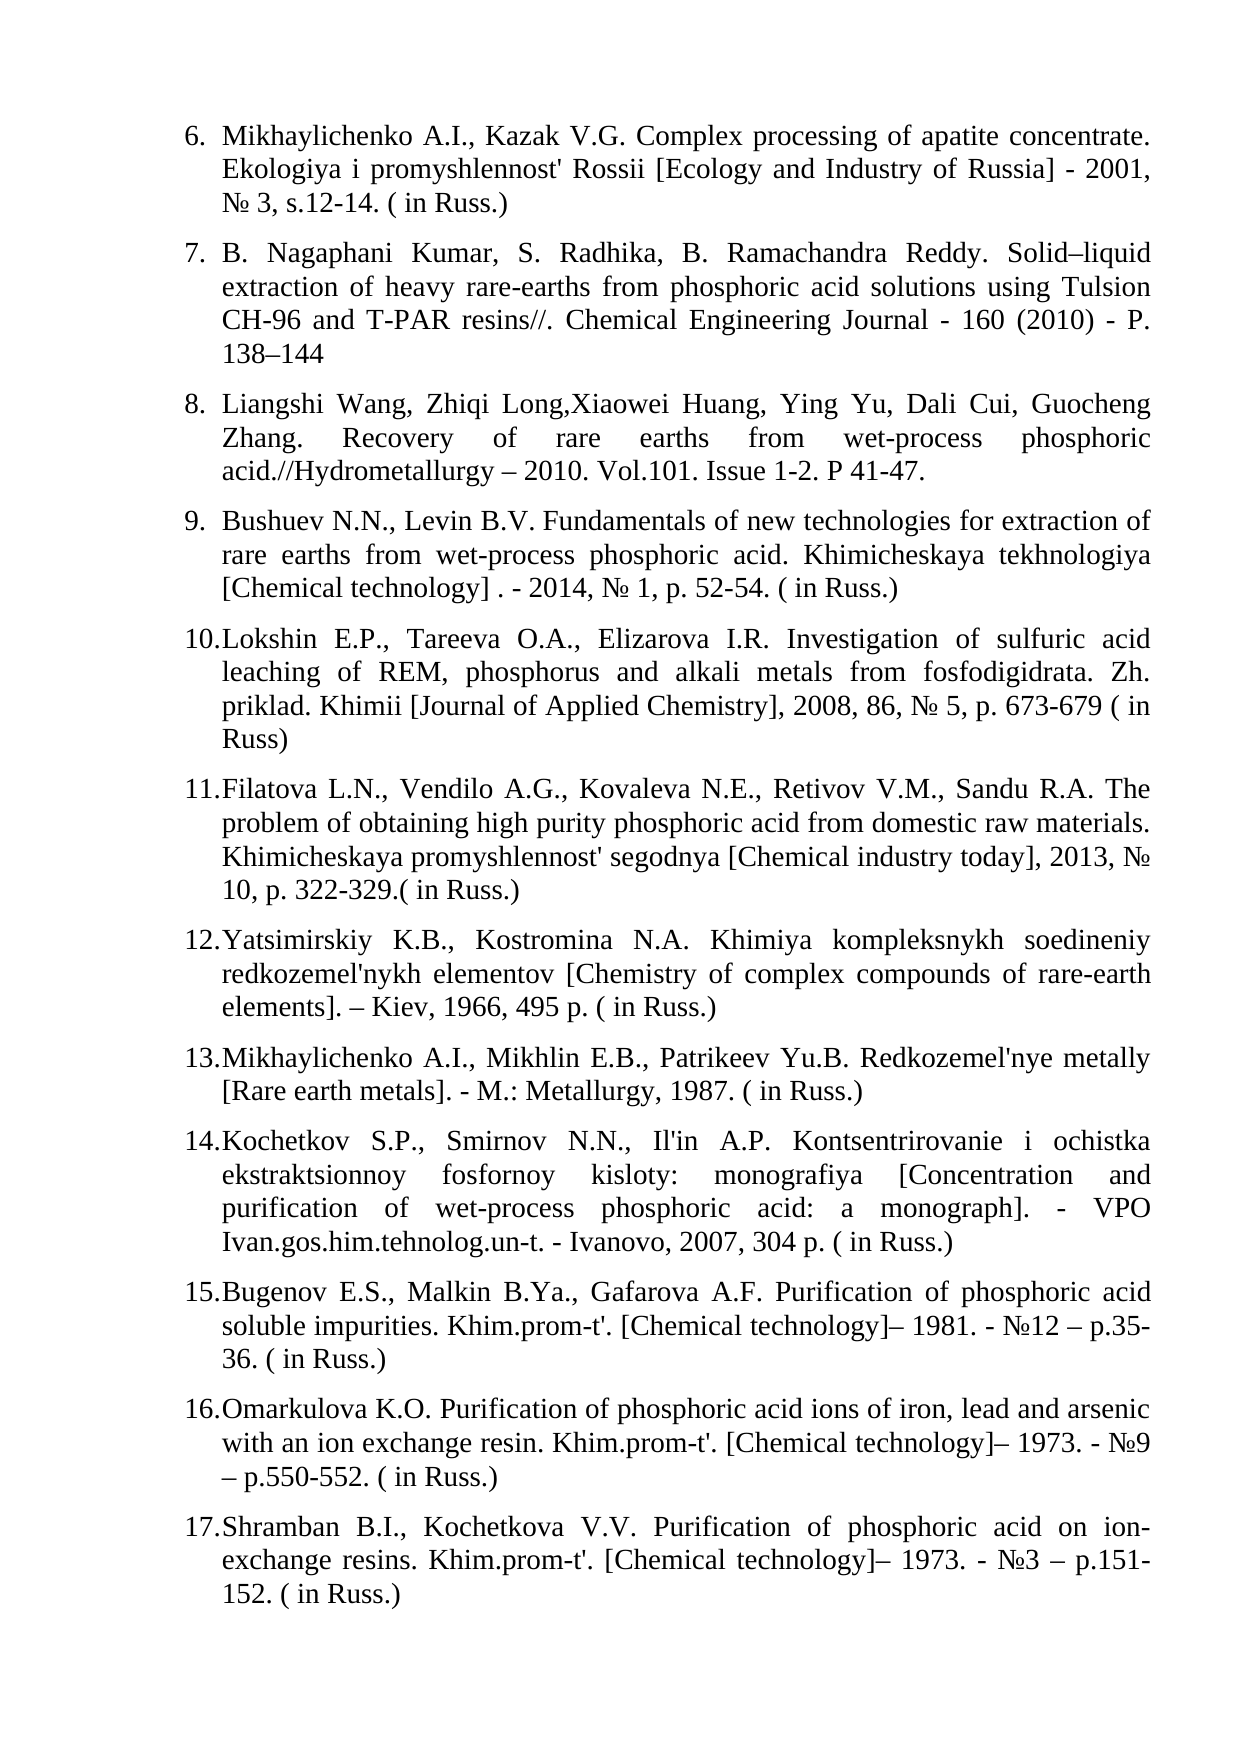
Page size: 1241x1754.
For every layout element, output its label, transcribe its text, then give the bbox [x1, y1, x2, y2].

list Filatova L.N., Vendilo A.G., Kovaleva N.E., Retivov V.M., Sandu R.A. The problem of obtaining high purity phosphoric acid from domestic raw materials. Khimicheskaya promyshlennost' segodnya [Chemical industry today], 2013, № 10, p. 322-329.( in Russ.) [184, 772, 1152, 906]
list Bugenov E.S., Malkin B.Ya., Gafarova A.F. Purification of phosphoric acid soluble impurities. Khim.prom-t'. [Chemical technology]– 1981. - №12 – p.35-36. ( in Russ.) [184, 1274, 1152, 1375]
list Mikhaylichenko A.I., Mikhlin E.B., Patrikeev Yu.B. Redkozemel'nye metally [Rare earth metals]. - M.: Metallurgy, 1987. ( in Russ.) [184, 1040, 1152, 1107]
list Lokshin E.P., Tareeva O.A., Elizarova I.R. Investigation of sulfuric acid leaching of REM, phosphorus and alkali metals from fosfodigidrata. Zh. priklad. Khimii [Journal of Applied Chemistry], 2008, 86, № 5, p. 673-679 ( in Russ) [184, 621, 1152, 755]
list B. Nagaphani Kumar, S. Radhika, B. Ramachandra Reddy. Solid–liquid extraction of heavy rare-earths from phosphoric acid solutions using Tulsion CH-96 and T-PAR resins//. Chemical Engineering Journal - 160 (2010) - P. 138–144 [184, 235, 1152, 369]
list Bushuev N.N., Levin B.V. Fundamentals of new technologies for extraction of rare earths from wet-process phosphoric acid. Khimicheskaya tekhnologiya [Chemical technology] . - 2014, № 1, p. 52-54. ( in Russ.) [184, 503, 1152, 604]
list Shramban B.I., Kochetkova V.V. Purification of phosphoric acid on ion-exchange resins. Khim.prom-t'. [Chemical technology]– 1973. - №3 – p.151-152. ( in Russ.) [184, 1509, 1152, 1609]
list Liangshi Wang, Zhiqi Long,Xiaowei Huang, Ying Yu, Dali Cui, Guocheng Zhang. Recovery of rare earths from wet-process phosphoric acid.//Hydrometallurgy – 2010. Vol.101. Issue 1-2. P 41-47. [184, 386, 1152, 487]
list Mikhaylichenko A.I., Kazak V.G. Complex processing of apatite concentrate. Ekologiya i promyshlennost' Rossii [Ecology and Industry of Russia] - 2001, № 3, s.12-14. ( in Russ.) [184, 118, 1152, 219]
list Kochetkov S.P., Smirnov N.N., Il'in A.P. Kontsentrirovanie i ochistka ekstraktsionnoy fosfornoy kisloty: monografiya [Concentration and purification of wet-process phosphoric acid: a monograph]. - VPO Ivan.gos.him.tehnolog.un-t. - Ivanovo, 2007, 304 p. ( in Russ.) [184, 1123, 1152, 1258]
list Yatsimirskiy K.B., Kostromina N.A. Khimiya kompleksnykh soedineniy redkozemel'nykh elementov [Chemistry of complex compounds of rare-earth elements]. – Kiev, 1966, 495 p. ( in Russ.) [184, 922, 1152, 1023]
list Omarkulova K.O. Purification of phosphoric acid ions of iron, lead and arsenic with an ion exchange resin. Khim.prom-t'. [Chemical technology]– 1973. - №9 – p.550-552. ( in Russ.) [184, 1392, 1152, 1492]
